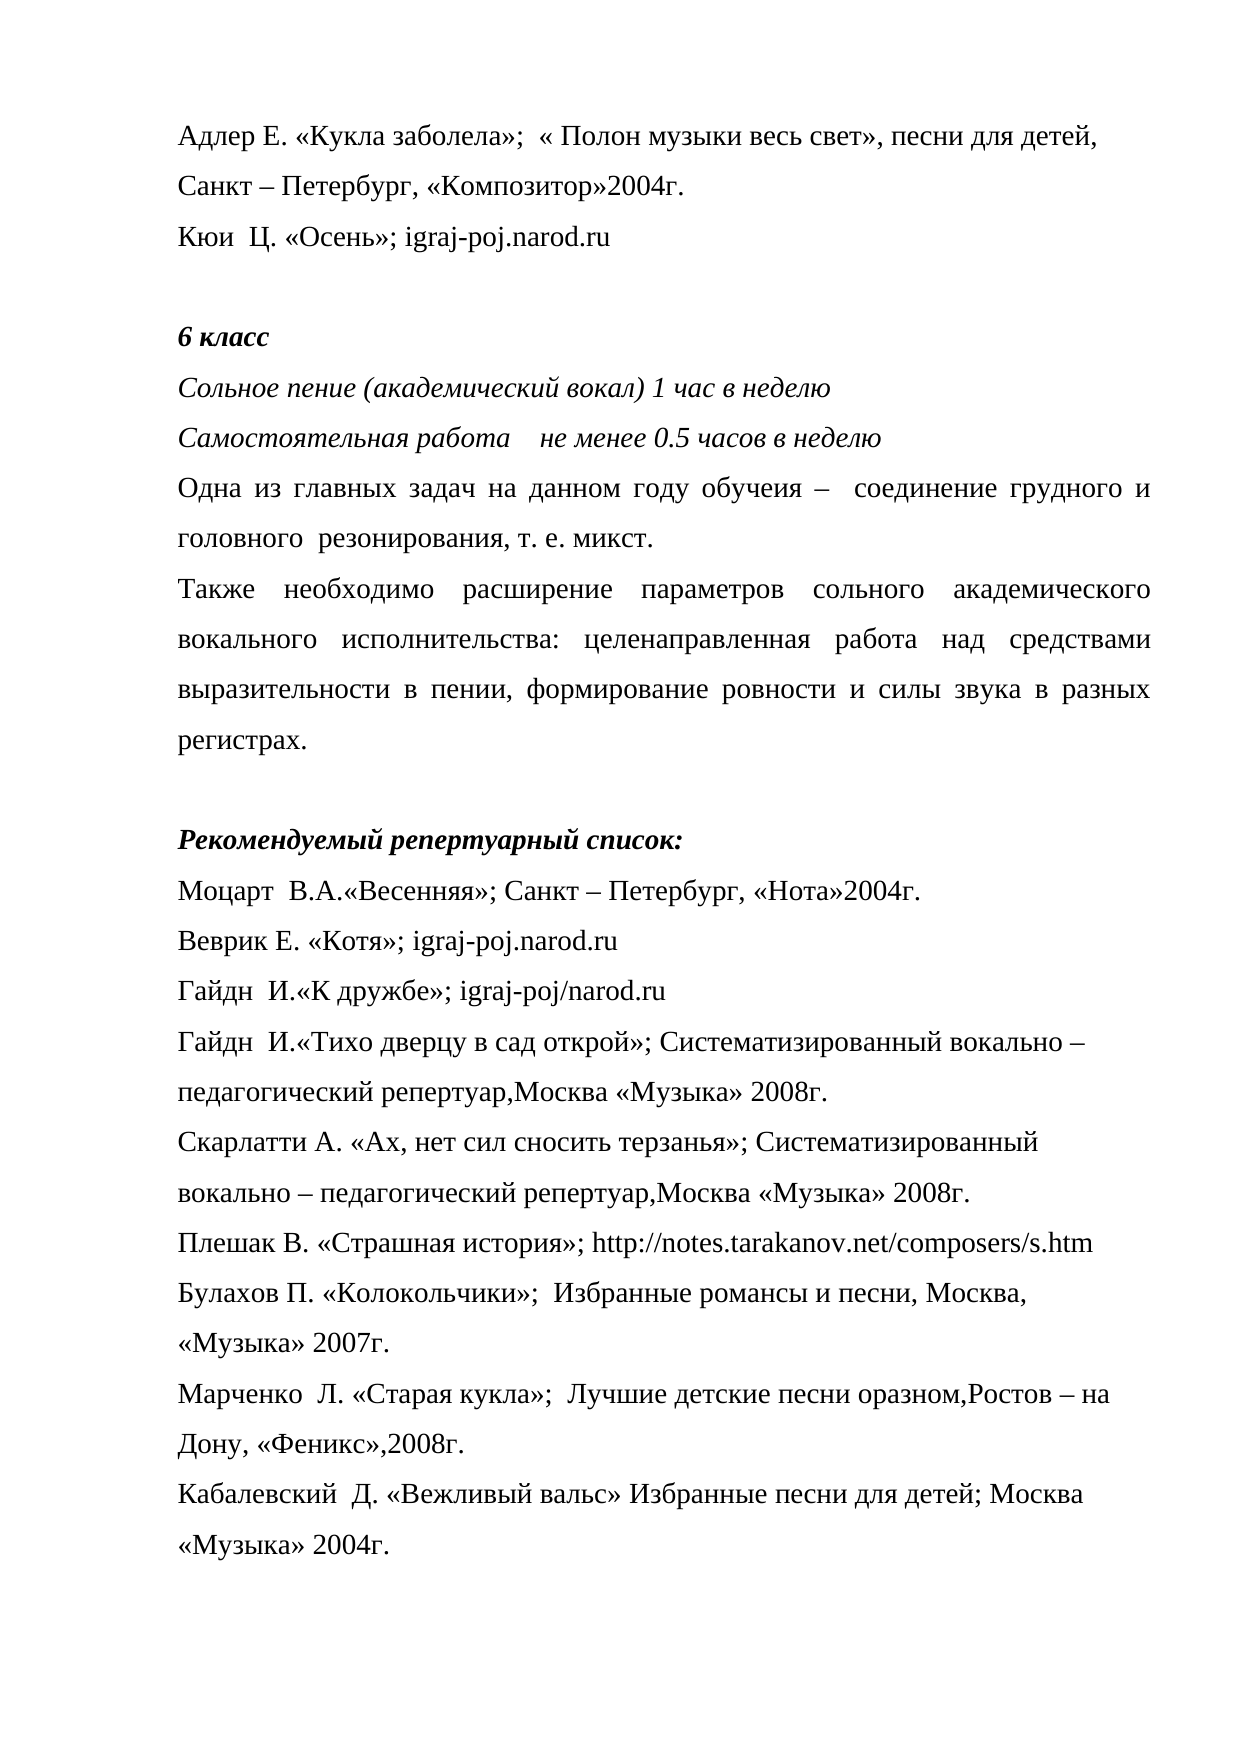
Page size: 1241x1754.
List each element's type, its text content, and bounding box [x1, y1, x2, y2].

text Скарлатти А. «Ах, нет сил сносить терзанья»; Систематизированный вокально – педагогический репертуар,Москва «Музыка» 2008г. [177, 1124, 1152, 1208]
text Плешак В. «Страшная история»; http://notes.tarakanov.net/composers/s.htm [177, 1225, 1152, 1258]
text Булахов П. «Колокольчики»; Избранные романсы и песни, Москва, «Музыка» 2007г. [177, 1275, 1152, 1359]
text Рекомендуемый репертуарный список: [177, 822, 1152, 856]
text 6 класс [177, 319, 1152, 353]
text Веврик Е. «Котя»; igraj-poj.narod.ru [177, 923, 1152, 957]
text Также необходимо расширение параметров сольного академического вокального исполнительства: целенаправленная работа над средствами выразительности в пении, формирование ровности и силы звука в разных регистрах. [177, 571, 1152, 755]
text Моцарт В.А.«Весенняя»; Санкт – Петербург, «Нота»2004г. [177, 873, 1152, 906]
text Марченко Л. «Старая кукла»; Лучшие детские песни оразном,Ростов – на Дону, «Феникс»,2008г. [177, 1376, 1152, 1460]
text Гайдн И.«Тихо дверцу в сад открой»; Систематизированный вокально – педагогический репертуар,Москва «Музыка» 2008г. [177, 1024, 1152, 1108]
text Сольное пение (академический вокал) 1 час в неделю [177, 370, 1152, 403]
text Одна из главных задач на данном году обучеия – соединение грудного и головного резонирования, т. е. микст. [177, 470, 1152, 554]
text Кабалевский Д. «Вежливый вальс» Избранные песни для детей; Москва «Музыка» 2004г. [177, 1477, 1152, 1560]
text Адлер Е. «Кукла заболела»; « Полон музыки весь свет», песни для детей, Санкт – Петербург, «Композитор»2004г. [177, 118, 1152, 202]
text Самостоятельная работа не менее 0.5 часов в неделю [177, 420, 1152, 453]
text Гайдн И.«К дружбе»; igraj-poj/narod.ru [177, 973, 1152, 1007]
text Кюи Ц. «Осень»; igraj-poj.narod.ru [177, 219, 1152, 252]
